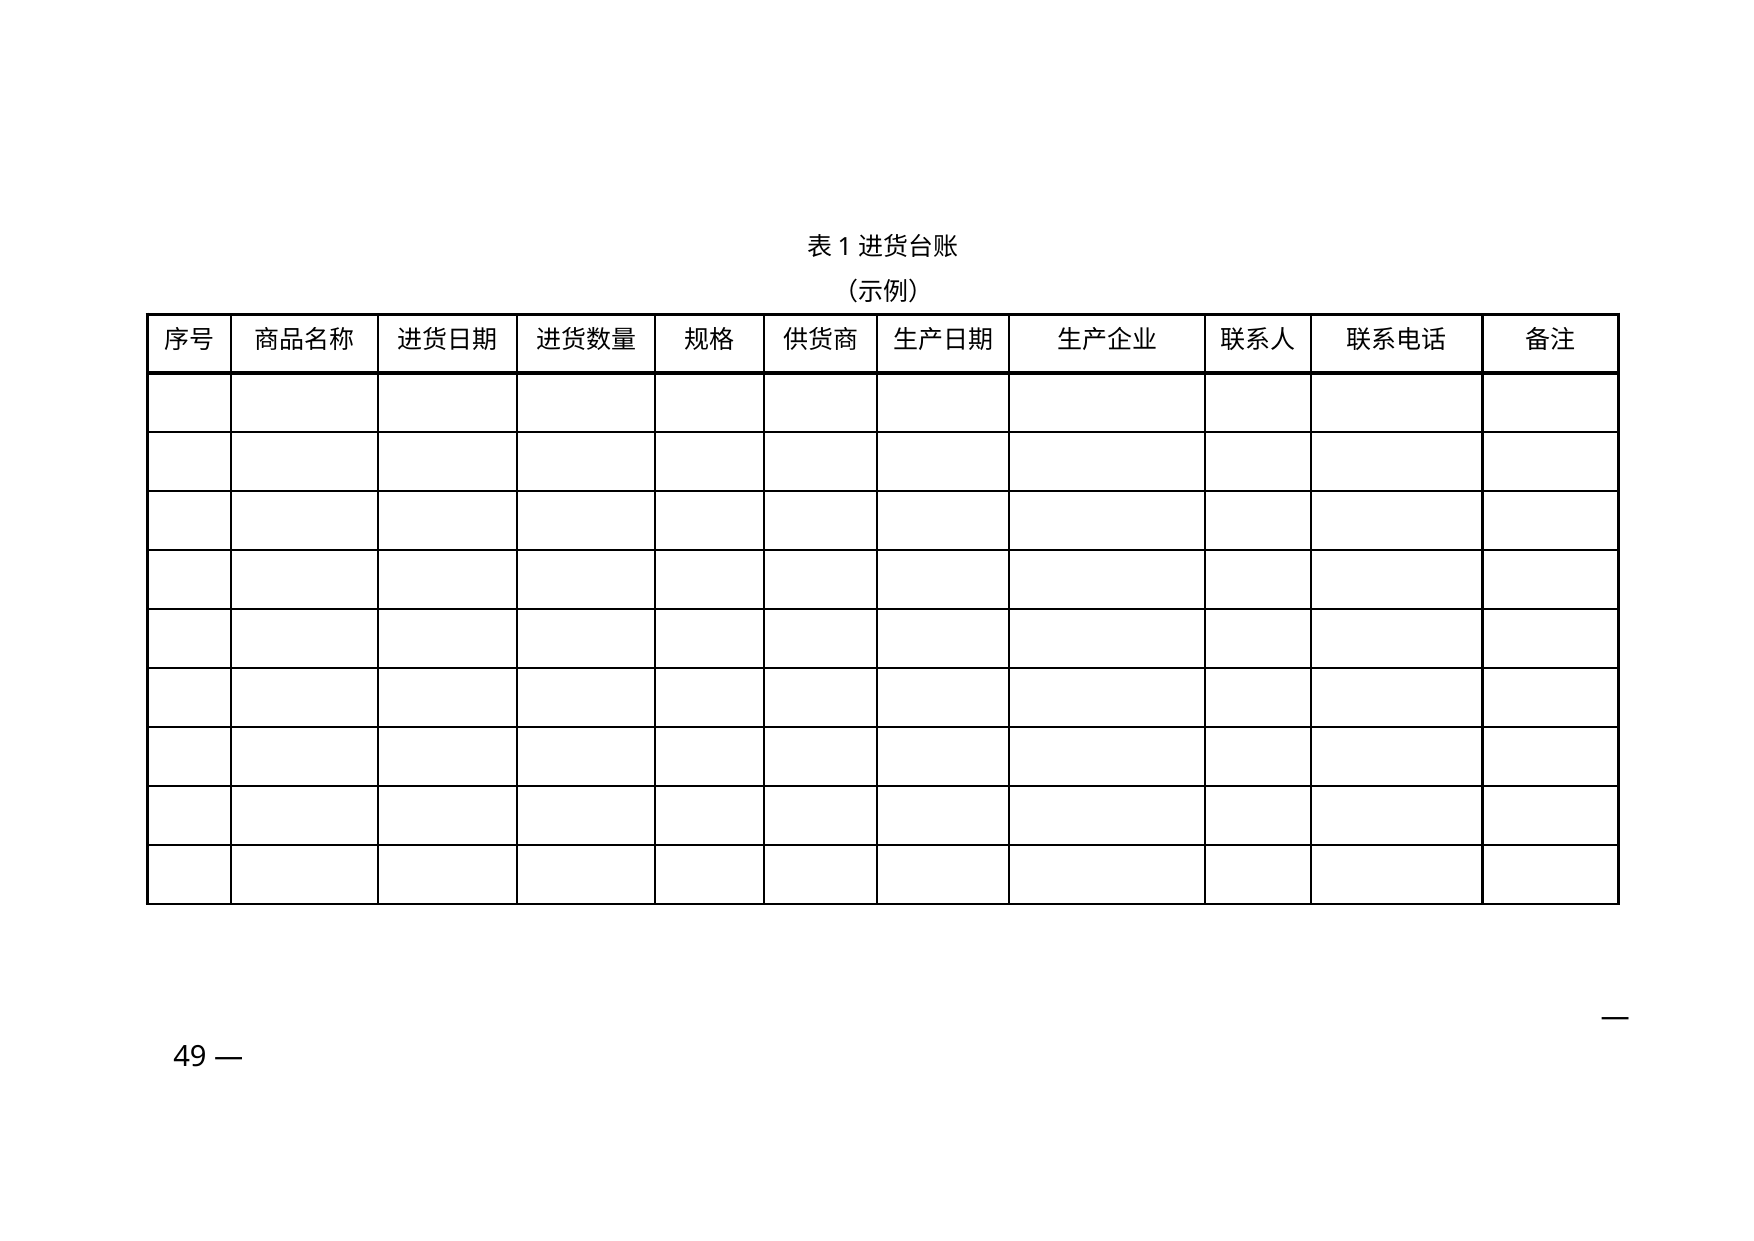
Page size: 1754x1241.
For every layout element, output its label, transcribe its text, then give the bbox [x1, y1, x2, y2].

table_cell [1312, 610, 1481, 667]
table_cell [1010, 846, 1204, 903]
table_cell [1484, 375, 1617, 431]
table_cell [232, 787, 377, 844]
table_cell [1312, 787, 1481, 844]
table_cell [656, 492, 763, 549]
table_cell [765, 375, 876, 431]
text 表1 进货台账 （示例） [165, 222, 1600, 312]
table_cell [1206, 669, 1310, 726]
table_cell [656, 433, 763, 489]
table_cell [765, 433, 876, 489]
table_cell [149, 669, 230, 726]
table_cell [1010, 433, 1204, 489]
table_cell [232, 846, 377, 903]
table_cell [518, 433, 654, 489]
table_cell [149, 728, 230, 785]
table_cell [232, 728, 377, 785]
table_cell [1312, 728, 1481, 785]
table_cell [765, 728, 876, 785]
table_cell [1206, 375, 1310, 431]
table_cell [1206, 846, 1310, 903]
table_cell [518, 728, 654, 785]
table_header 进货日期 [379, 316, 516, 371]
table_cell [656, 669, 763, 726]
table_cell [1206, 551, 1310, 608]
table_header 序号 [149, 316, 230, 371]
table_header 进货数量 [518, 316, 654, 371]
table_cell [379, 728, 516, 785]
table_cell [232, 492, 377, 549]
table_header 生产企业 [1010, 316, 1204, 371]
table_cell [379, 846, 516, 903]
table_cell [149, 610, 230, 667]
table_cell [656, 787, 763, 844]
table_cell [232, 610, 377, 667]
table_cell [1010, 610, 1204, 667]
table_cell [1484, 551, 1617, 608]
table_cell [1206, 610, 1310, 667]
table_cell [1010, 669, 1204, 726]
table_cell [1010, 551, 1204, 608]
table_cell [1484, 728, 1617, 785]
table_cell [878, 669, 1008, 726]
table_cell [765, 610, 876, 667]
table_cell [1312, 669, 1481, 726]
table_cell [518, 787, 654, 844]
table_cell [379, 610, 516, 667]
table_cell [518, 492, 654, 549]
table_cell [232, 433, 377, 489]
table_cell [878, 551, 1008, 608]
table_header 规格 [656, 316, 763, 371]
table_cell [765, 551, 876, 608]
table_cell [379, 551, 516, 608]
table_cell [518, 375, 654, 431]
table_cell [1206, 433, 1310, 489]
table_cell [1206, 492, 1310, 549]
table_cell [518, 846, 654, 903]
table_cell [1312, 433, 1481, 489]
table_cell [765, 669, 876, 726]
table_cell [1010, 375, 1204, 431]
table_cell [379, 492, 516, 549]
table_cell [656, 846, 763, 903]
table_header 商品名称 [232, 316, 377, 371]
table_cell [149, 787, 230, 844]
table_cell [149, 551, 230, 608]
table_cell [232, 551, 377, 608]
table_cell [232, 375, 377, 431]
table_cell [379, 433, 516, 489]
table_cell [149, 846, 230, 903]
table_cell [1484, 492, 1617, 549]
table_cell [149, 375, 230, 431]
table_cell [656, 375, 763, 431]
table_cell [379, 787, 516, 844]
table_cell [1312, 551, 1481, 608]
table_cell [379, 375, 516, 431]
table_cell [1484, 610, 1617, 667]
table_cell [1010, 492, 1204, 549]
table_cell [656, 551, 763, 608]
table_cell [1484, 669, 1617, 726]
table_cell [878, 787, 1008, 844]
table_cell [1484, 787, 1617, 844]
table_header 生产日期 [878, 316, 1008, 371]
table_cell [232, 669, 377, 726]
table_header 供货商 [765, 316, 876, 371]
table_cell [1484, 433, 1617, 489]
table_cell [765, 492, 876, 549]
table_cell [518, 551, 654, 608]
table_cell [1484, 846, 1617, 903]
table_cell [379, 669, 516, 726]
table_cell [1010, 728, 1204, 785]
table_cell [878, 433, 1008, 489]
table_cell [518, 610, 654, 667]
table_cell [518, 669, 654, 726]
table_cell [878, 610, 1008, 667]
table_cell [878, 492, 1008, 549]
table_header 联系电话 [1312, 316, 1481, 371]
table_cell [1010, 787, 1204, 844]
table_header 备注 [1484, 316, 1617, 371]
table_cell [1312, 492, 1481, 549]
table_cell [656, 610, 763, 667]
table_cell [656, 728, 763, 785]
table_cell [149, 492, 230, 549]
table_cell [1206, 728, 1310, 785]
table_cell [878, 375, 1008, 431]
table_cell [1206, 787, 1310, 844]
table_cell [1312, 375, 1481, 431]
table_cell [1312, 846, 1481, 903]
table_cell [765, 787, 876, 844]
table_cell [878, 846, 1008, 903]
table_cell [878, 728, 1008, 785]
table_cell [765, 846, 876, 903]
table_cell [149, 433, 230, 489]
table_header 联系人 [1206, 316, 1310, 371]
